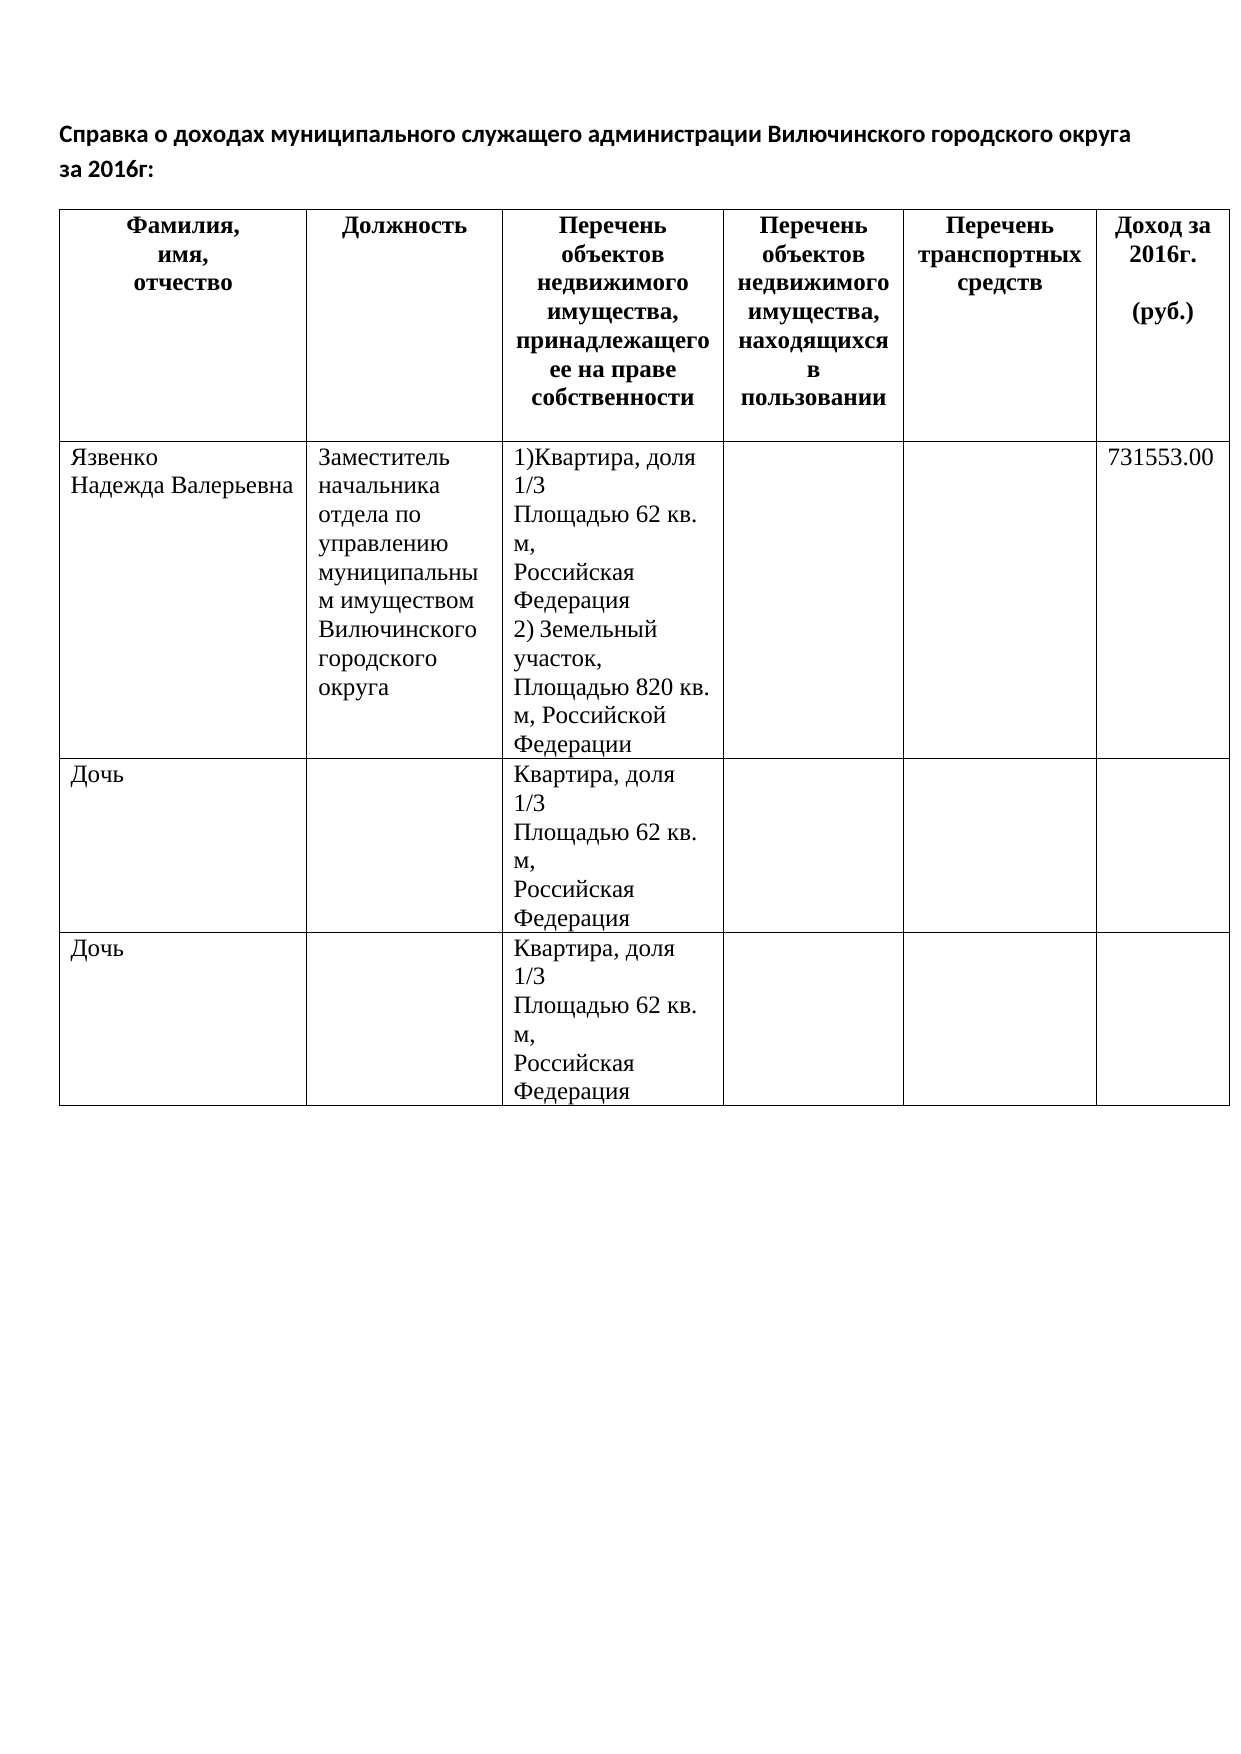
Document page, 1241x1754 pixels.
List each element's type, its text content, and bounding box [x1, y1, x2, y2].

table_cell Квартира, доля 1/3 Площадью 62 кв. м, Российская Федерация [503, 759, 723, 932]
table_header Перечень объектов недвижимого имущества, принадлежащего ее на праве собственности [503, 210, 723, 441]
table_cell [904, 759, 1096, 932]
table_cell [307, 933, 502, 1105]
table_cell 731553.00 [1097, 442, 1229, 758]
table_header Перечень объектов недвижимого имущества, находящихся в пользовании [724, 210, 903, 441]
table_cell Квартира, доля 1/3 Площадью 62 кв. м, Российская Федерация [503, 933, 723, 1105]
table_cell [1097, 759, 1229, 932]
text Справка о доходах муниципального служащего администрации Вилючинского городского округа за 2016г: [59, 118, 1152, 184]
table_cell [1097, 933, 1229, 1105]
table_header Доход за 2016г. (руб.) [1097, 210, 1229, 441]
table_cell [724, 759, 903, 932]
table_cell Дочь [60, 933, 306, 1105]
table_cell [724, 933, 903, 1105]
table_cell Заместитель начальника отдела по управлению муниципальным имуществом Вилючинского городского округа [307, 442, 502, 758]
table_header Должность [307, 210, 502, 441]
table_cell Дочь [60, 759, 306, 932]
table_cell [904, 933, 1096, 1105]
table_cell Язвенко Надежда Валерьевна [60, 442, 306, 758]
table_cell [307, 759, 502, 932]
table_cell [904, 442, 1096, 758]
table_cell [724, 442, 903, 758]
table_header Перечень транспортных средств [904, 210, 1096, 441]
table_header Фамилия, имя, отчество [60, 210, 306, 441]
table_cell 1)Квартира, доля 1/3 Площадью 62 кв. м, Российская Федерация 2) Земельный участок, Площадью 820 кв. м, Российской Федерации [503, 442, 723, 758]
